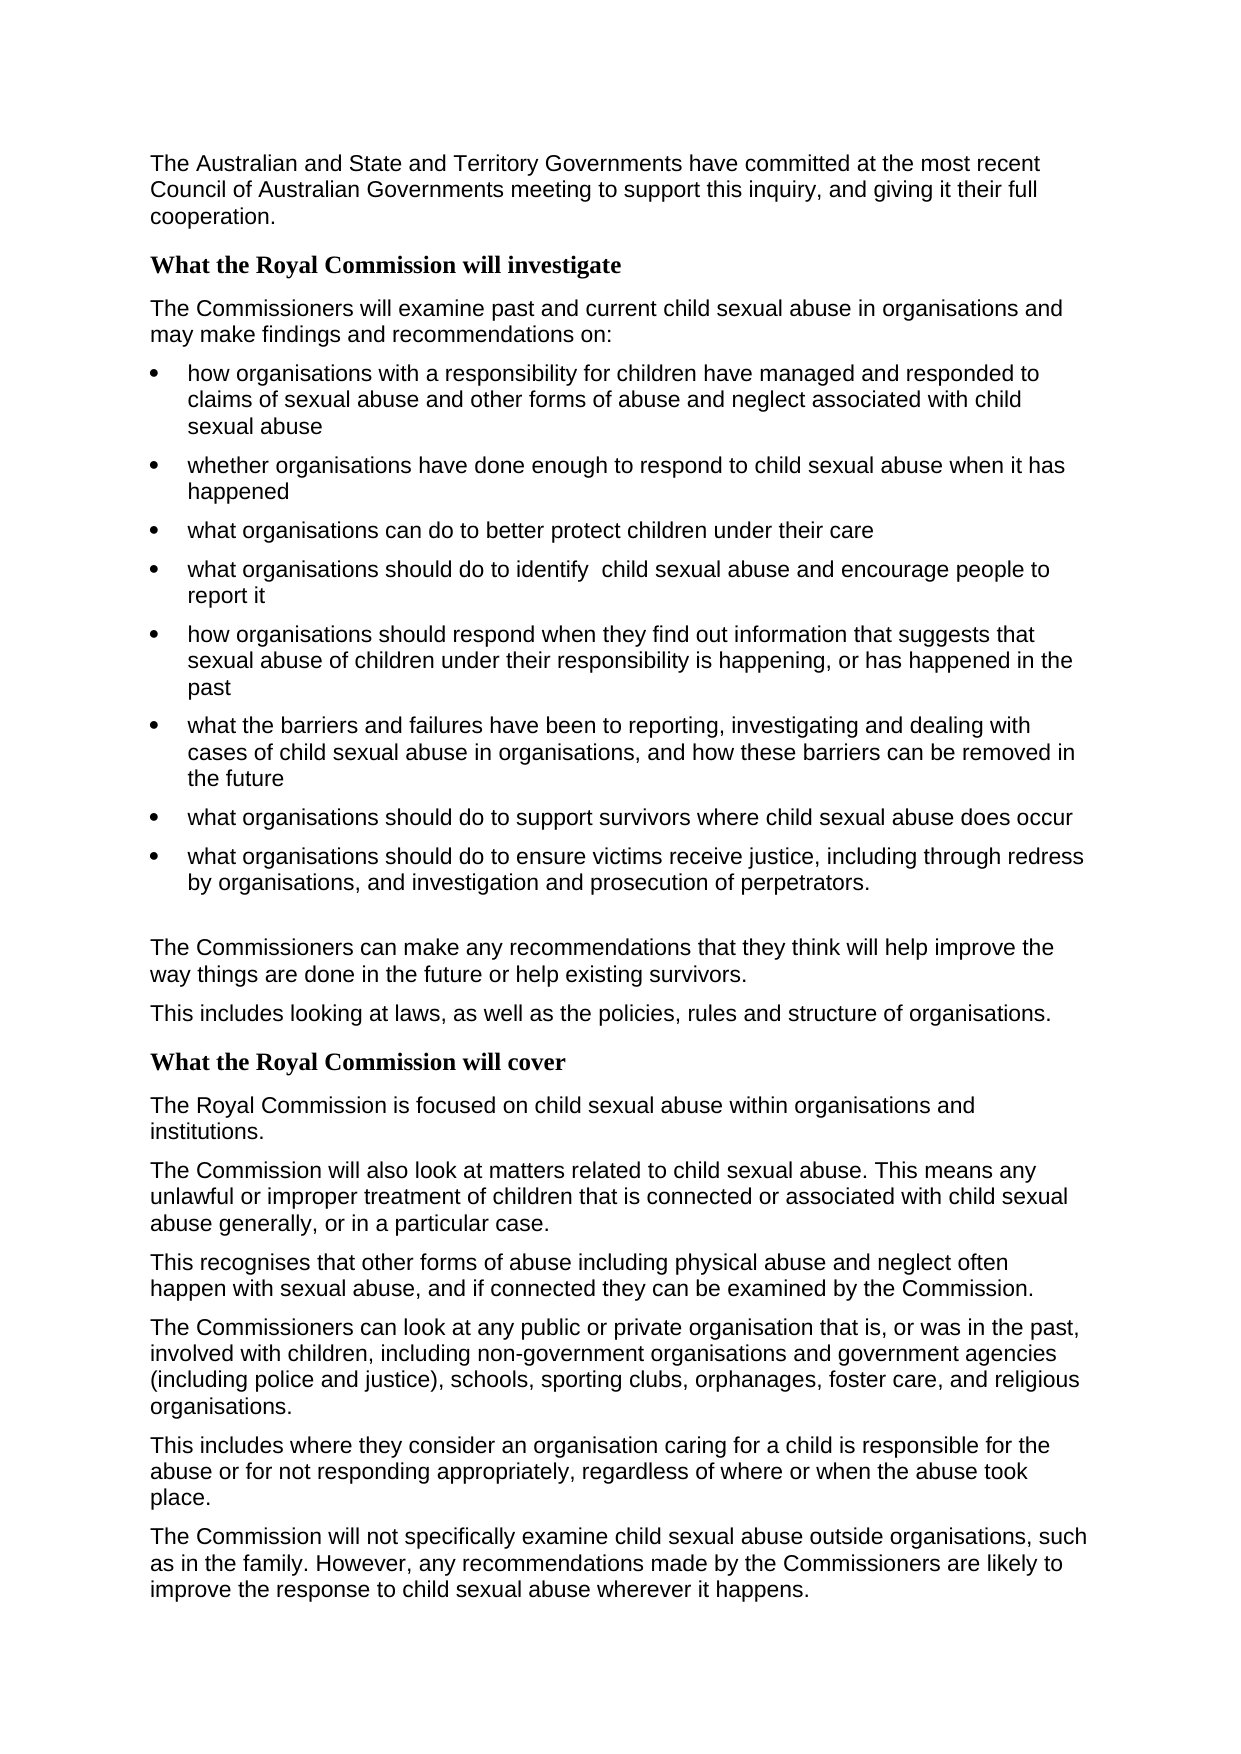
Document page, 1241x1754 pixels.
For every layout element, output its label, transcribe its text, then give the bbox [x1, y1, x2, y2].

text The Commission will also look at matters related to child sexual abuse. This means any unlawful or improper treatment of children that is connected or associated with child sexual abuse generally, or in a particular case. [150, 1157, 1090, 1236]
list how organisations should respond when they find out information that suggests that sexual abuse of children under their responsibility is happening, or has happened in the past [150, 621, 1090, 700]
list whether organisations have done enough to respond to child sexual abuse when it has happened [150, 452, 1090, 504]
text The Commissioners can make any recommendations that they think will help improve the way things are done in the future or help existing survivors. [150, 934, 1090, 987]
list what the barriers and failures have been to reporting, investigating and dealing with cases of child sexual abuse in organisations, and how these barriers can be removed in the future [150, 712, 1090, 791]
text The Commissioners can look at any public or private organisation that is, or was in the past, involved with children, including non-government organisations and government agencies (including police and justice), schools, sporting clubs, orphanages, foster care, and religious organisations. [150, 1314, 1090, 1419]
subtitle What the Royal Commission will cover [150, 1047, 1090, 1076]
list what organisations can do to better protect children under their care [150, 517, 1090, 543]
list what organisations should do to support survivors where child sexual abuse does occur [150, 804, 1090, 830]
text The Commissioners will examine past and current child sexual abuse in organisations and may make findings and recommendations on: [150, 295, 1090, 347]
list how organisations with a responsibility for children have managed and responded to claims of sexual abuse and other forms of abuse and neglect associated with child sexual abuse [150, 360, 1090, 439]
list what organisations should do to ensure victims receive justice, including through redress by organisations, and investigation and prosecution of perpetrators. [150, 843, 1090, 896]
subtitle What the Royal Commission will investigate [150, 250, 1090, 279]
text This includes where they consider an organisation caring for a child is responsible for the abuse or for not responding appropriately, regardless of where or when the abuse took place. [150, 1432, 1090, 1511]
list what organisations should do to identify child sexual abuse and encourage people to report it [150, 556, 1090, 608]
text The Commission will not specifically examine child sexual abuse outside organisations, such as in the family. However, any recommendations made by the Commissioners are likely to improve the response to child sexual abuse wherever it happens. [150, 1523, 1090, 1602]
text The Royal Commission is focused on child sexual abuse within organisations and institutions. [150, 1092, 1090, 1144]
text This includes looking at laws, as well as the policies, rules and structure of organisations. [150, 999, 1090, 1026]
text This recognises that other forms of abuse including physical abuse and neglect often happen with sexual abuse, and if connected they can be examined by the Commission. [150, 1248, 1090, 1301]
text The Australian and State and Territory Governments have committed at the most recent Council of Australian Governments meeting to support this inquiry, and giving it their full cooperation. [150, 150, 1090, 229]
